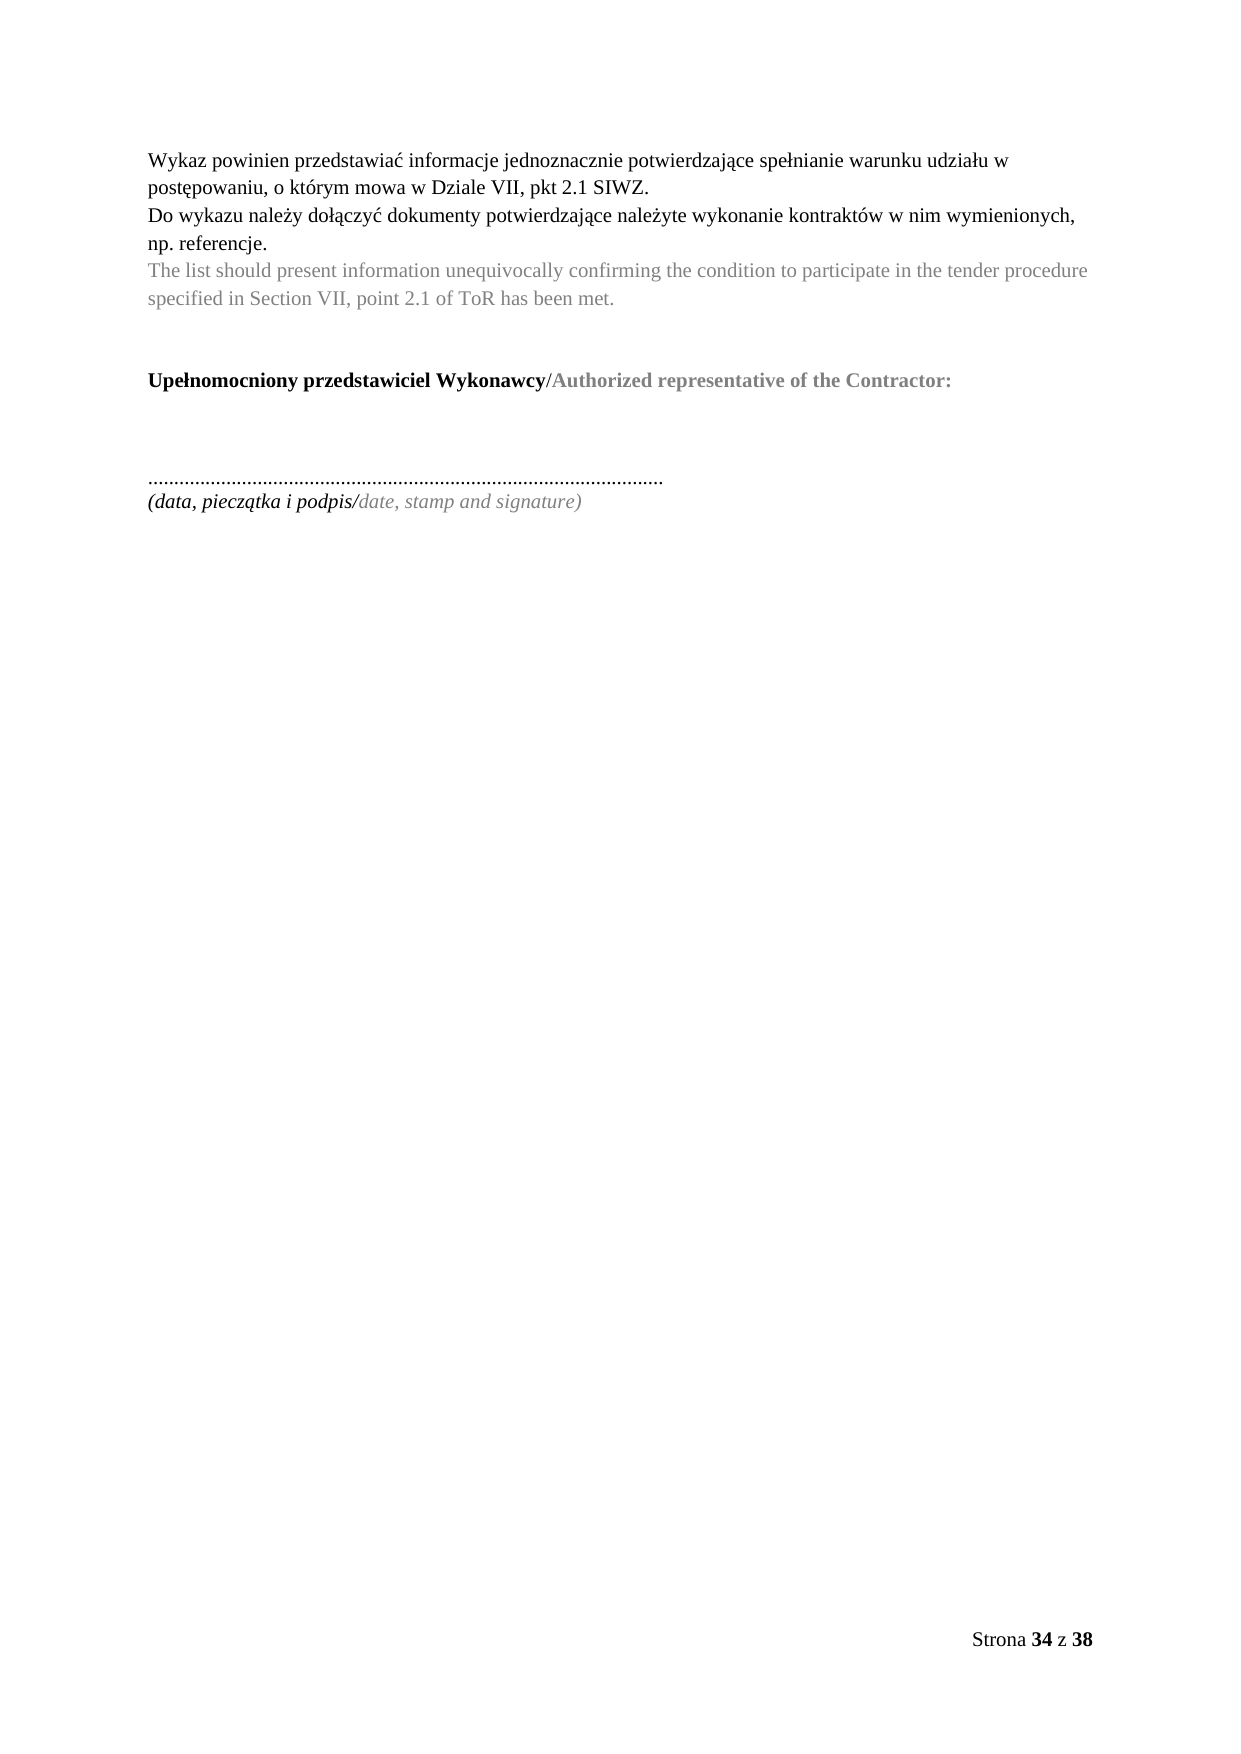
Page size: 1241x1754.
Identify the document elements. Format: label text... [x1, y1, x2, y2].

text ................................................................................................... [148, 465, 1093, 489]
text Do wykazu należy dołączyć dokumenty potwierdzające należyte wykonanie kontraktów w nim wymienionych, np. referencje. The list should present information unequivocally confirming the condition to participate in the tender procedure specified in Section VII, point 2.1 of ToR has been met. [148, 203, 1093, 310]
text (data, pieczątka i podpis/date, stamp and signature) [148, 489, 1093, 513]
text Wykaz powinien przedstawiać informacje jednoznacznie potwierdzające spełnianie warunku udziału w postępowaniu, o którym mowa w Dziale VII, pkt 2.1 SIWZ. [148, 148, 1093, 199]
text Upełnomocniony przedstawiciel Wykonawcy/Authorized representative of the Contractor: [148, 368, 1093, 392]
